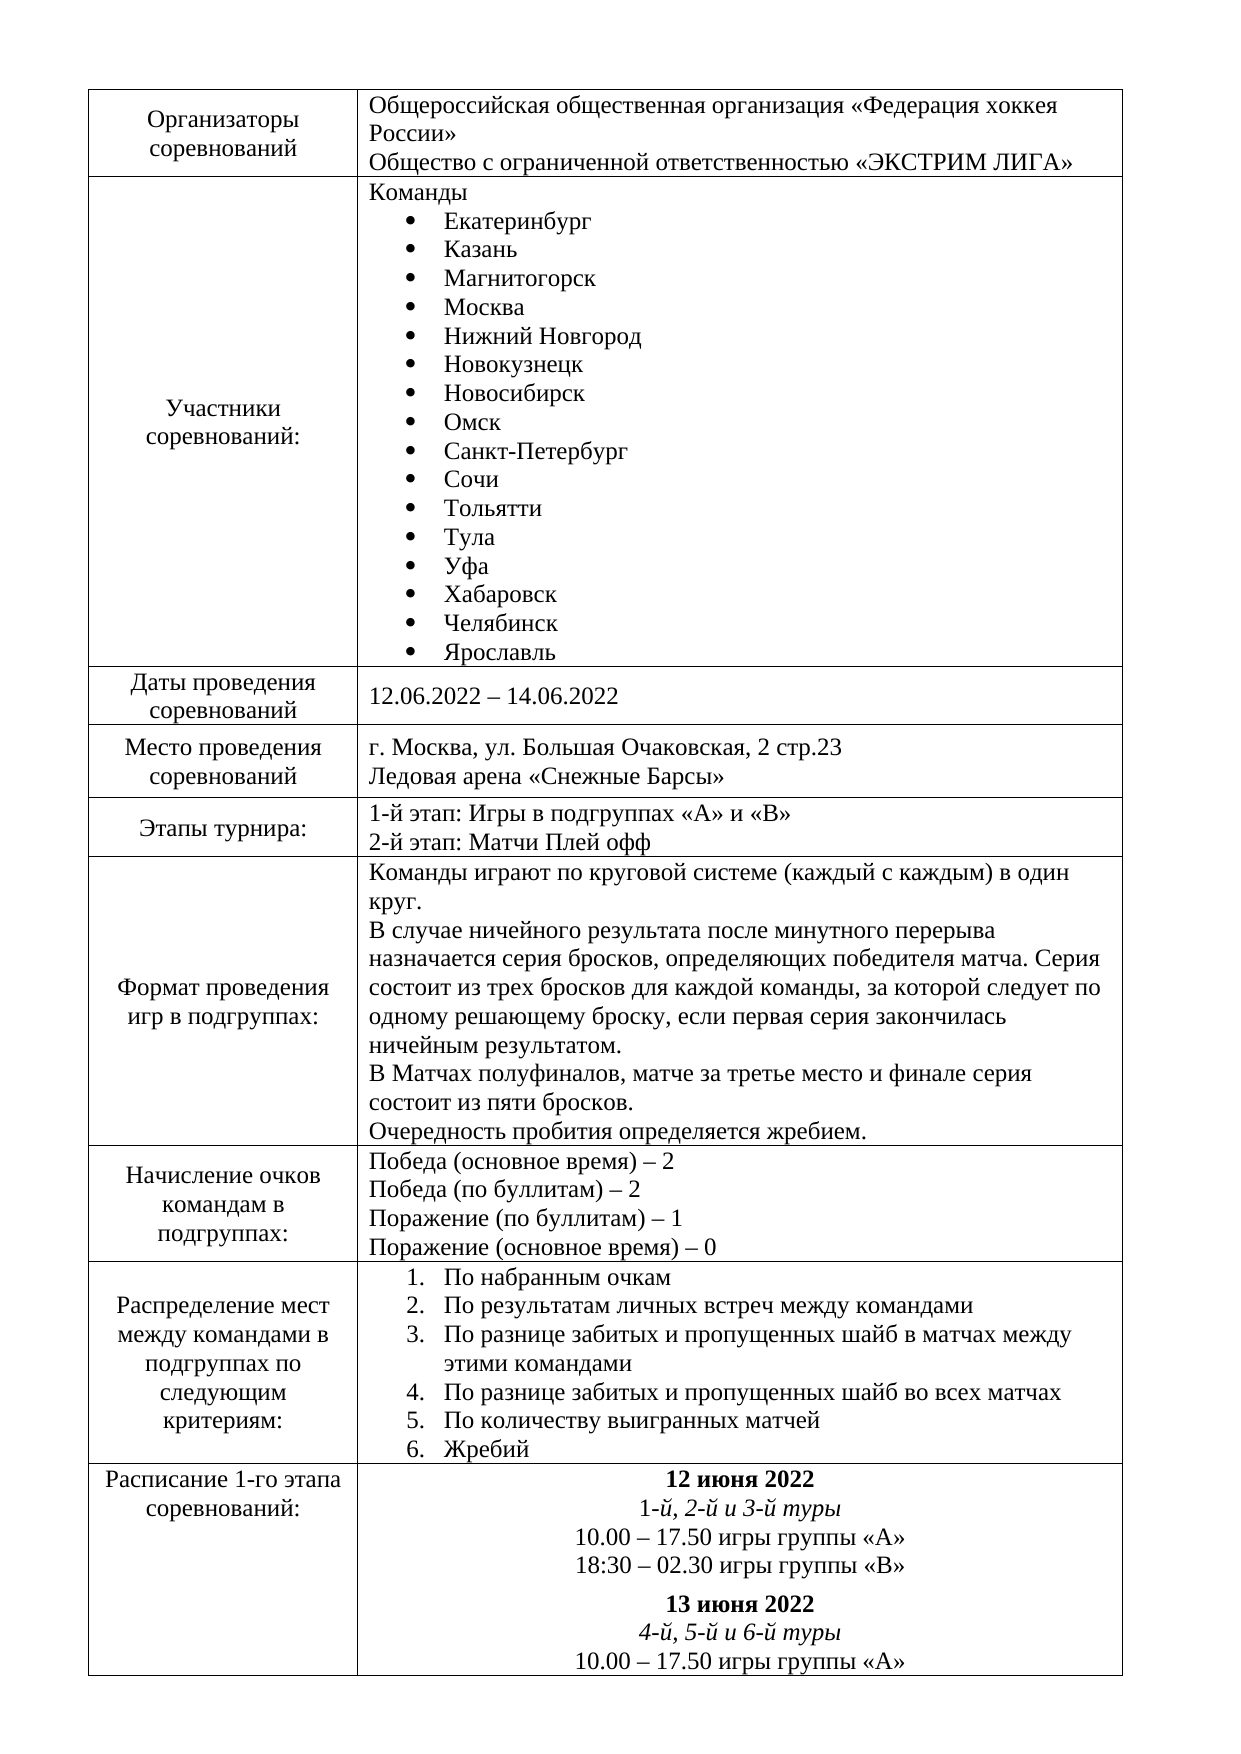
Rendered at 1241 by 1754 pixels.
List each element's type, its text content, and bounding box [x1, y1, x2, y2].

table_cell Команды играют по круговой системе (каждый с каждым) в один круг. В случае ничейного результата после минутного перерыва назначается серия бросков, определяющих победителя матча. Серия состоит из трех бросков для каждой команды, за которой следует по одному решающему броску, если первая серия закончилась ничейным результатом. В Матчах полуфиналов, матче за третье место и финале серия состоит из пяти бросков. Очередность пробития определяется жребием. [358, 857, 1122, 1145]
table_cell Участники соревнований: [89, 177, 357, 666]
table_cell г. Москва, ул. Большая Очаковская, 2 стр.23 Ледовая арена «Снежные Барсы» [358, 725, 1122, 797]
table_cell Распределение мест между командами в подгруппах по следующим критериям: [89, 1262, 357, 1463]
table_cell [358, 1464, 1122, 1675]
table_cell Место проведения соревнований [89, 725, 357, 797]
table_cell Формат проведения игр в подгруппах: [89, 857, 357, 1145]
table_cell 12.06.2022 – 14.06.2022 [358, 667, 1122, 724]
table_cell Начисление очков командам в подгруппах: [89, 1146, 357, 1261]
table_cell Команды Екатеринбург Казань Магнитогорск Москва Нижний Новгород Новокузнецк Новосибирск Омск Санкт-Петербург Сочи Тольятти Тула Уфа Хабаровск Челябинск Ярославль [358, 177, 1122, 666]
table_cell Этапы турнира: [89, 798, 357, 856]
table_cell По набранным очкам По результатам личных встреч между командами По разнице забитых и пропущенных шайб в матчах между этими командами По разнице забитых и пропущенных шайб во всех матчах По количеству выигранных матчей Жребий [358, 1262, 1122, 1463]
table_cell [89, 1464, 357, 1675]
table_header Организаторы соревнований [89, 90, 357, 176]
table_cell Даты проведения соревнований [89, 667, 357, 724]
table_cell Победа (основное время) – 2 Победа (по буллитам) – 2 Поражение (по буллитам) – 1 Поражение (основное время) – 0 [358, 1146, 1122, 1261]
table_cell 1-й этап: Игры в подгруппах «А» и «В» 2-й этап: Матчи Плей офф [358, 798, 1122, 856]
table_header Общероссийская общественная организация «Федерация хоккея России» Общество с ограниченной ответственностью «ЭКСТРИМ ЛИГА» [358, 90, 1122, 176]
